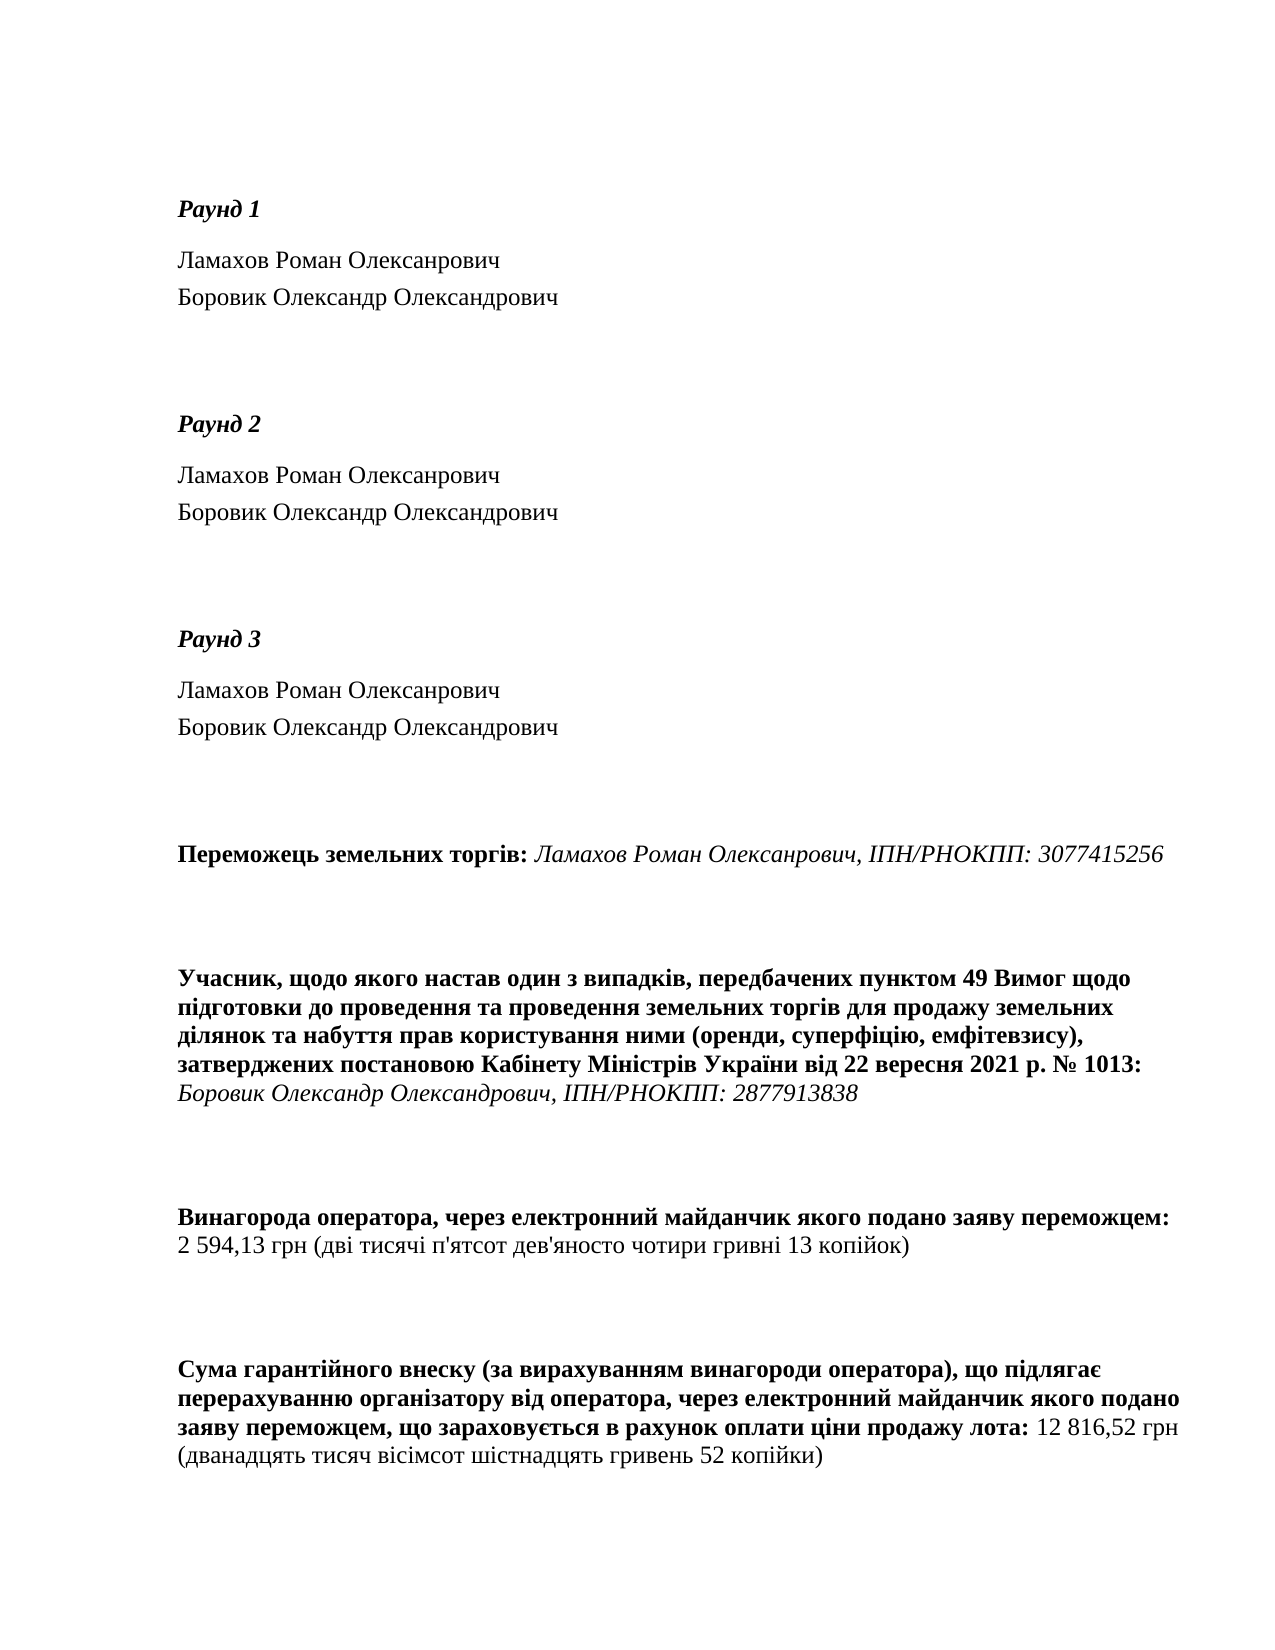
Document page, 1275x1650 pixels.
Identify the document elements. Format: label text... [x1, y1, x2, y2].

table_header Ламахов Роман Олексанрович [166, 242, 1275, 278]
text Переможець земельних торгів: Ламахов Роман Олексанрович, ІПН/РНОКПП: 3077415256 [177, 839, 1186, 868]
table_header Ламахов Роман Олексанрович [166, 672, 1275, 708]
table_cell Боровик Олександр Олександрович [166, 708, 1275, 744]
text Учасник, щодо якого настав один з випадків, передбачених пунктом 49 Вимог щодо підготовки до проведення та проведення земельних торгів для продажу земельних ділянок та набуття прав користування ними (оренди, суперфіцію, емфітевзису), затверджених постановою Кабінету Міністрів України від 22 вересня 2021 р. № 1013: Боровик Олександр Олександрович, ІПН/РНОКПП: 2877913838 [177, 963, 1186, 1107]
text Раунд 2 [177, 409, 1186, 438]
table_cell Боровик Олександр Олександрович [166, 493, 1275, 529]
table_cell Боровик Олександр Олександрович [166, 278, 1275, 314]
text Винагорода оператора, через електронний майданчик якого подано заяву переможцем: 2 594,13 грн (дві тисячі п'ятсот дев'яносто чотири гривні 13 копійок) [177, 1202, 1186, 1259]
text Раунд 3 [177, 624, 1186, 653]
table_header Ламахов Роман Олексанрович [166, 457, 1275, 493]
text Сума гарантійного внеску (за вирахуванням винагороди оператора), що підлягає перерахуванню організатору від оператора, через електронний майданчик якого подано заяву переможцем, що зараховується в рахунок оплати ціни продажу лота: 12 816,52 грн (дванадцять тисяч вісімсот шістнадцять гривень 52 копійки) [177, 1354, 1186, 1469]
text Раунд 1 [177, 194, 1186, 223]
